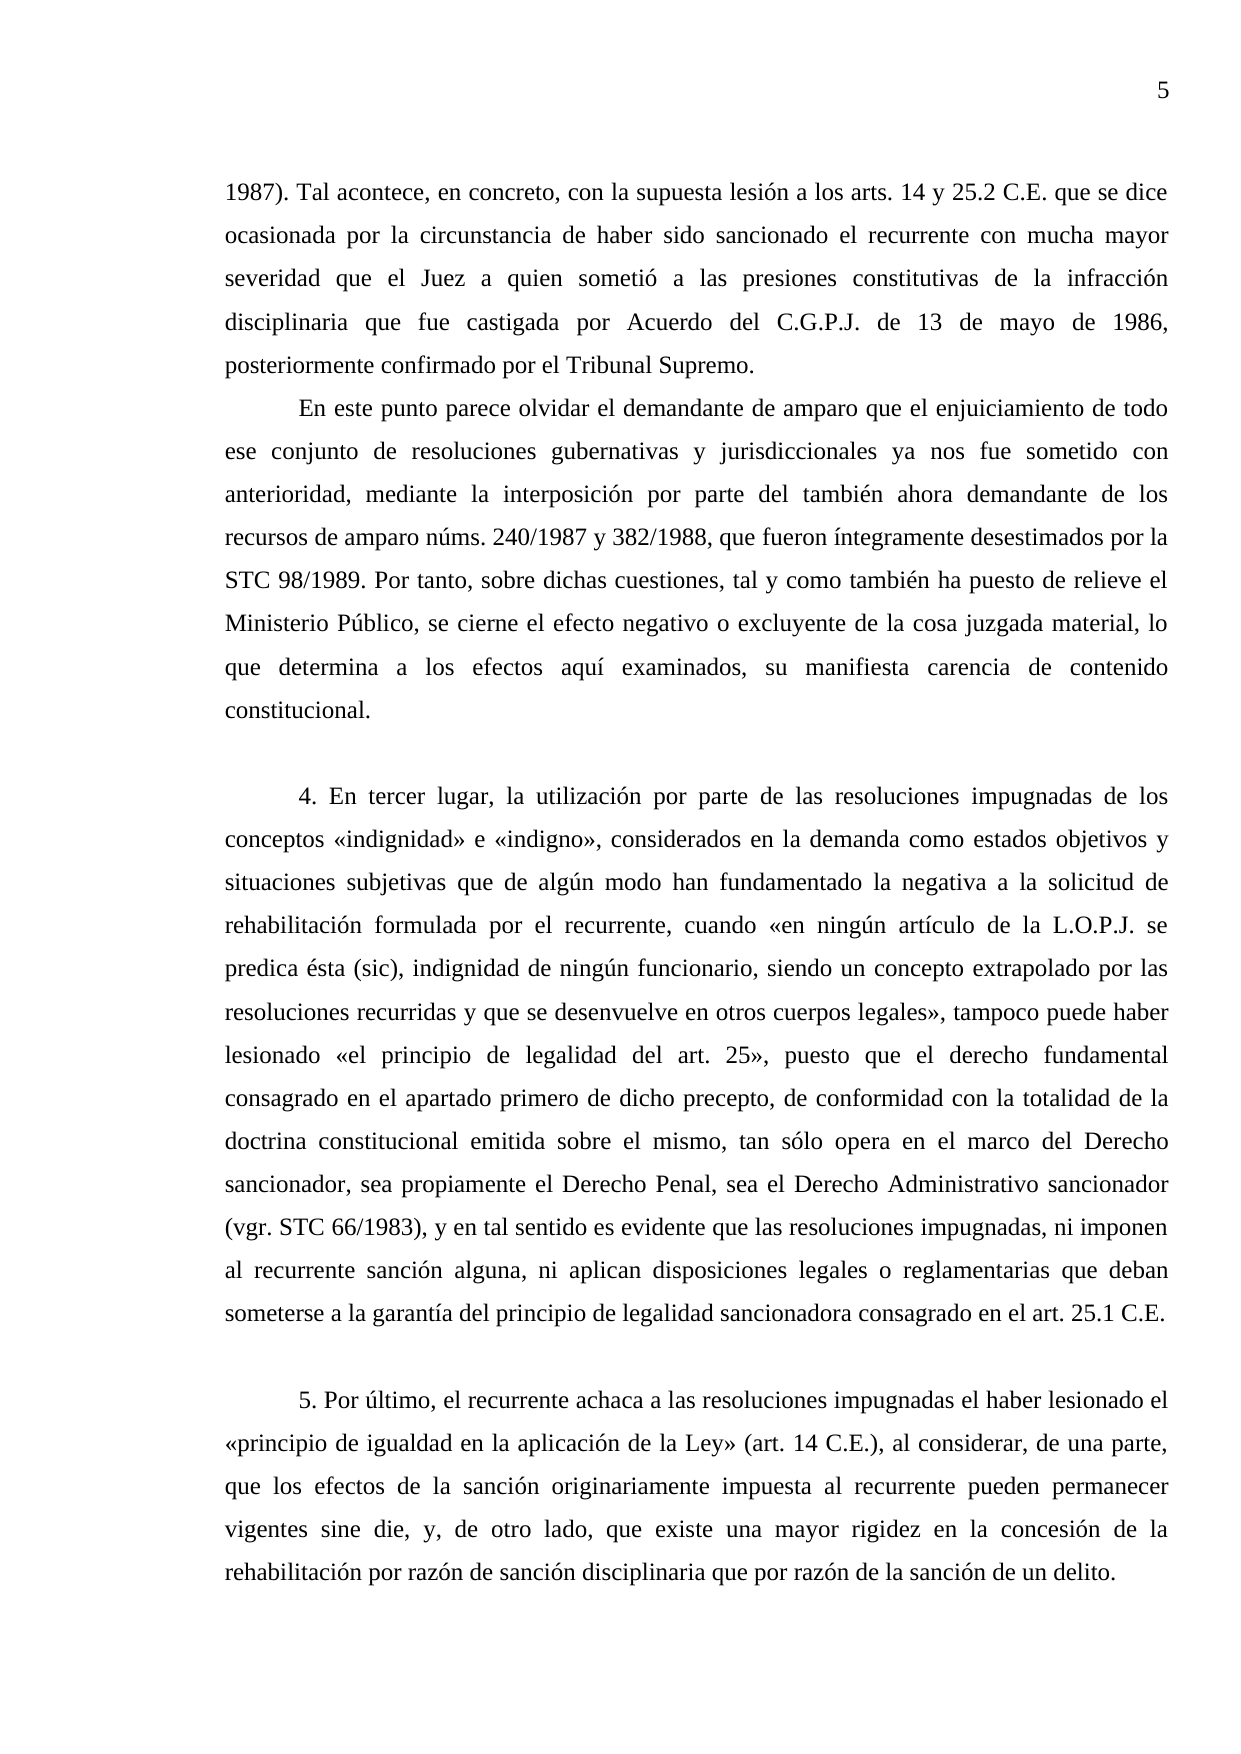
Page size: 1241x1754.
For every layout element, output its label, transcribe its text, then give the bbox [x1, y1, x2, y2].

text En este punto parece olvidar el demandante de amparo que el enjuiciamiento de todo ese conjunto de resoluciones gubernativas y jurisdiccionales ya nos fue sometido con anterioridad, mediante la interposición por parte del también ahora demandante de los recursos de amparo núms. 240/1987 y 382/1988, que fueron íntegramente desestimados por la STC 98/1989. Por tanto, sobre dichas cuestiones, tal y como también ha puesto de relieve el Ministerio Público, se cierne el efecto negativo o excluyente de la cosa juzgada material, lo que determina a los efectos aquí examinados, su manifiesta carencia de contenido constitucional. [224, 393, 1169, 723]
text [224, 177, 1169, 378]
text 4. En tercer lugar, la utilización por parte de las resoluciones impugnadas de los conceptos «indignidad» e «indigno», considerados en la demanda como estados objetivos y situaciones subjetivas que de algún modo han fundamentado la negativa a la solicitud de rehabilitación formulada por el recurrente, cuando «en ningún artículo de la L.O.P.J. se predica ésta (sic), indignidad de ningún funcionario, siendo un concepto extrapolado por las resoluciones recurridas y que se desenvuelve en otros cuerpos legales», tampoco puede haber lesionado «el principio de legalidad del art. 25», puesto que el derecho fundamental consagrado en el apartado primero de dicho precepto, de conformidad con la totalidad de la doctrina constitucional emitida sobre el mismo, tan sólo opera en el marco del Derecho sancionador, sea propiamente el Derecho Penal, sea el Derecho Administrativo sancionador (vgr. STC 66/1983), y en tal sentido es evidente que las resoluciones impugnadas, ni imponen al recurrente sanción alguna, ni aplican disposiciones legales o reglamentarias que deban someterse a la garantía del principio de legalidad sancionadora consagrado en el art. 25.1 C.E. [224, 781, 1169, 1327]
text 5. Por último, el recurrente achaca a las resoluciones impugnadas el haber lesionado el «principio de igualdad en la aplicación de la Ley» (art. 14 C.E.), al considerar, de una parte, que los efectos de la sanción originariamente impuesta al recurrente pueden permanecer vigentes sine die, y, de otro lado, que existe una mayor rigidez en la concesión de la rehabilitación por razón de sanción disciplinaria que por razón de la sanción de un delito. [224, 1385, 1169, 1586]
